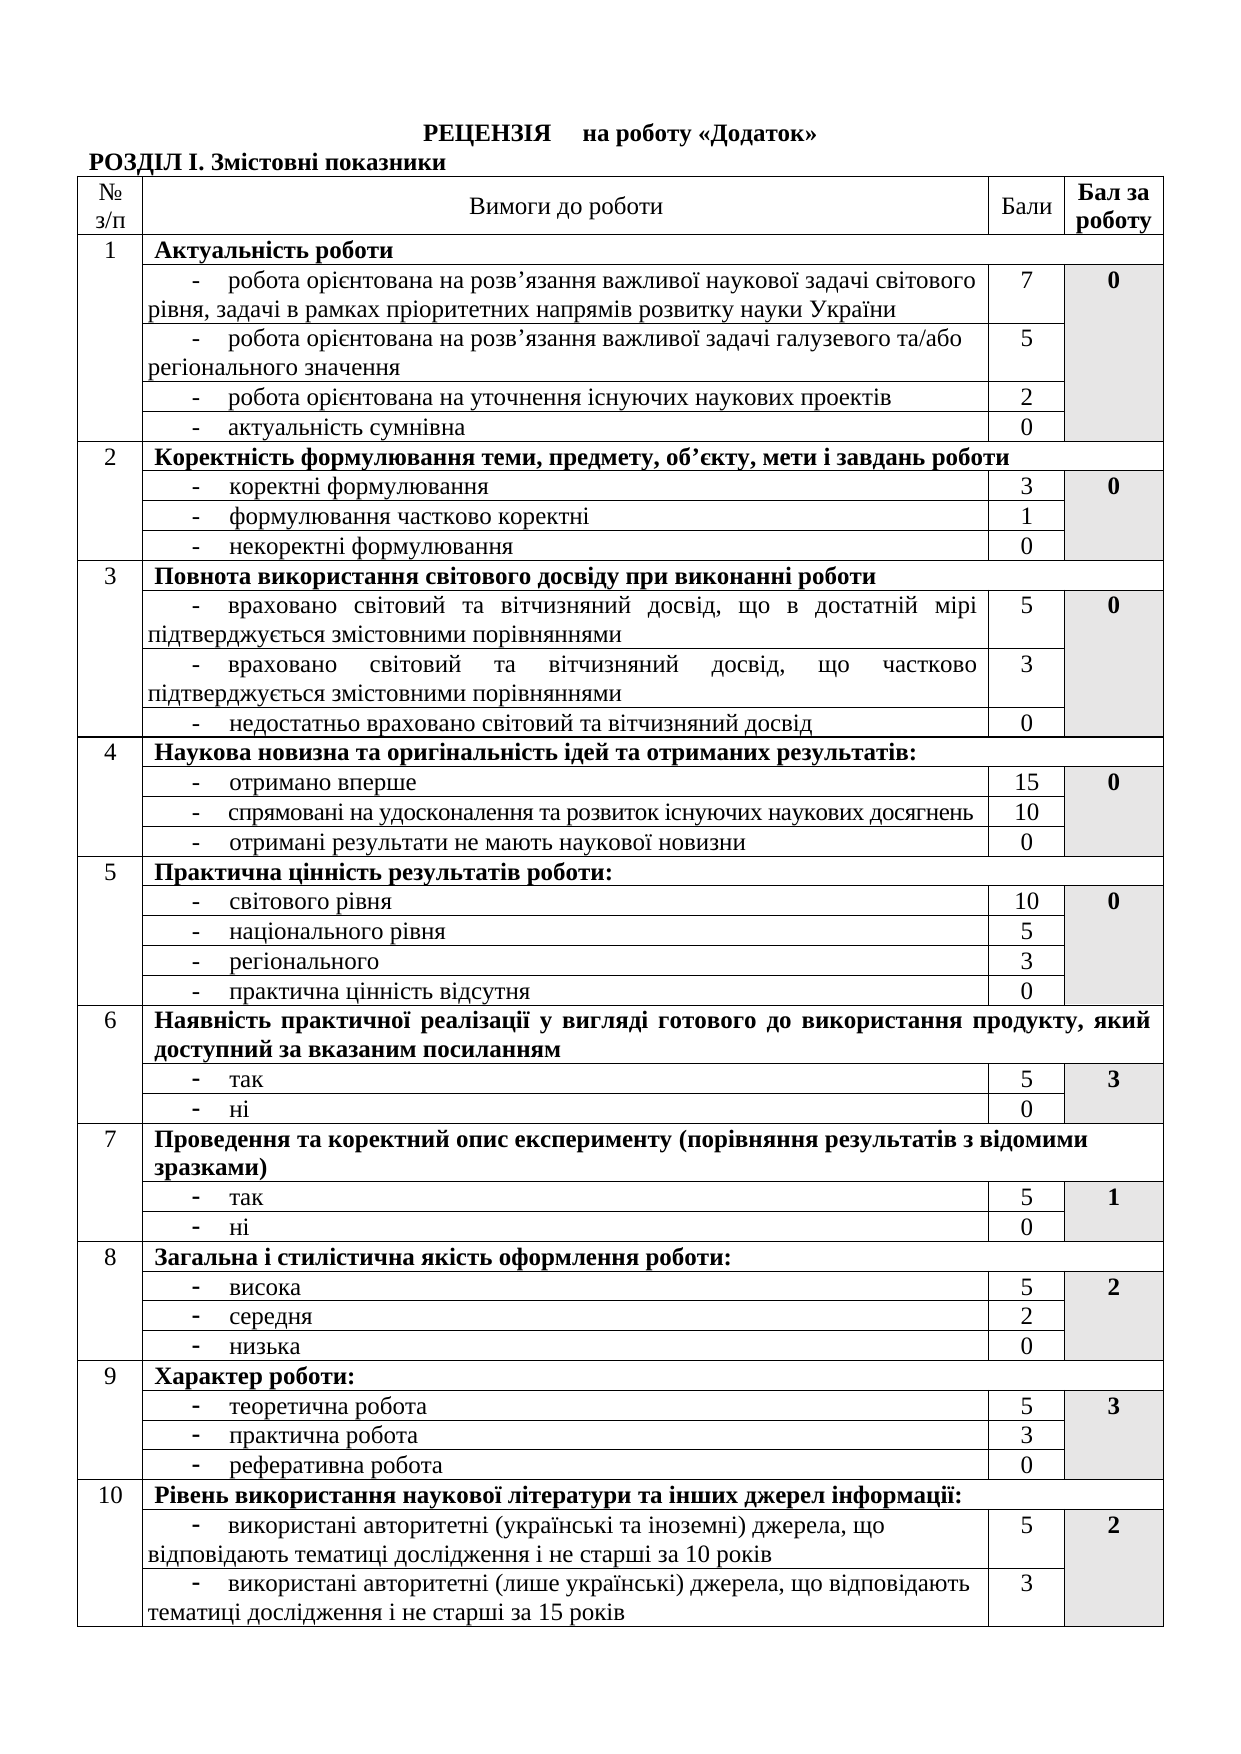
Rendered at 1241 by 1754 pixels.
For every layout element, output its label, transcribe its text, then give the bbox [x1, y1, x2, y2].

table_cell Практична цінність результатів роботи: [143, 857, 1163, 885]
table_header Бали [989, 177, 1064, 234]
table_cell 5 [989, 1510, 1064, 1567]
table_cell низька [143, 1331, 988, 1360]
table_cell 0 [989, 1094, 1064, 1123]
table_cell отримані результати не мають наукової новизни [143, 827, 988, 856]
table_cell світового рівня [143, 886, 988, 915]
table_cell 5 [989, 591, 1064, 648]
table_cell 5 [989, 916, 1064, 945]
table_cell 0 [989, 1212, 1064, 1241]
table_cell 3 [989, 946, 1064, 975]
table_cell 2 [78, 442, 142, 560]
table_cell 2 [989, 1301, 1064, 1330]
table_cell 0 [989, 412, 1064, 441]
table_cell 0 [1065, 767, 1163, 856]
table_cell 5 [989, 1182, 1064, 1211]
table_cell Загальна і стилістична якість оформлення роботи: [143, 1242, 1163, 1271]
table_cell враховано світовий та вітчизняний досвід, що частково підтверджується змістовними порівняннями [143, 649, 988, 707]
table_cell практична цінність відсутня [143, 976, 988, 1004]
table_cell середня [143, 1301, 988, 1330]
table_cell 3 [78, 561, 142, 736]
table_cell 5 [989, 1272, 1064, 1300]
table_cell 3 [1065, 1391, 1163, 1479]
table_cell 5 [78, 857, 142, 1004]
table_cell практична робота [143, 1421, 988, 1449]
table_cell висока [143, 1272, 988, 1300]
table_cell коректні формулювання [143, 471, 988, 500]
table_cell 0 [989, 827, 1064, 856]
table_cell використані авторитетні (лише українські) джерела, що відповідають тематиці дослідження і не старші за 15 років [143, 1569, 988, 1626]
table_cell спрямовані на удосконалення та розвиток існуючих наукових досягнень [143, 797, 988, 826]
table_cell 7 [989, 265, 1064, 322]
table_cell формулювання частково коректні [143, 501, 988, 530]
table_cell 3 [1065, 1064, 1163, 1123]
table_cell 10 [989, 797, 1064, 826]
table_cell 1 [1065, 1182, 1163, 1241]
table_cell 3 [989, 471, 1064, 500]
table_cell 3 [989, 1421, 1064, 1449]
table_cell так [143, 1182, 988, 1211]
table_cell 10 [78, 1480, 142, 1626]
table_cell 0 [1065, 591, 1163, 736]
table_cell 0 [1065, 265, 1163, 441]
table_cell 15 [989, 767, 1064, 796]
table_cell 5 [989, 324, 1064, 381]
table_cell використані авторитетні (українські та іноземні) джерела, що відповідають тематиці дослідження і не старші за 10 років [143, 1510, 988, 1567]
table_cell 5 [989, 1391, 1064, 1419]
table_cell ні [143, 1094, 988, 1123]
table_cell Повнота використання світового досвіду при виконанні роботи [143, 561, 1163, 589]
table_cell 2 [1065, 1272, 1163, 1360]
table_cell 3 [989, 649, 1064, 707]
table_cell 1 [78, 235, 142, 441]
table_cell регіонального [143, 946, 988, 975]
table_cell Проведення та коректний опис експерименту (порівняння результатів з відомими зразками) [143, 1124, 1163, 1181]
table_cell теоретична робота [143, 1391, 988, 1419]
table_cell враховано світовий та вітчизняний досвід, що в достатній мірі підтверджується змістовними порівняннями [143, 591, 988, 648]
table_header № з/п [78, 177, 142, 234]
table_cell 0 [989, 976, 1064, 1004]
table_cell Коректність формулювання теми, предмету, об’єкту, мети і завдань роботи [143, 442, 1163, 470]
table_cell 1 [989, 501, 1064, 530]
table_cell 0 [1065, 471, 1163, 560]
table_cell робота орієнтована на розв’язання важливої наукової задачі світового рівня, задачі в рамках пріоритетних напрямів розвитку науки України [143, 265, 988, 322]
table_cell робота орієнтована на розв’язання важливої задачі галузевого та/або регіонального значення [143, 324, 988, 381]
table_cell 0 [989, 1331, 1064, 1360]
table_cell отримано вперше [143, 767, 988, 796]
table_cell 10 [989, 886, 1064, 915]
table_cell ні [143, 1212, 988, 1241]
text РЕЦЕНЗІЯ на роботу «Додаток» [89, 118, 1152, 147]
table_cell 7 [78, 1124, 142, 1241]
table_header Вимоги до роботи [143, 177, 988, 234]
table_cell робота орієнтована на уточнення існуючих наукових проектів [143, 382, 988, 411]
table_cell так [143, 1064, 988, 1093]
table_cell 5 [989, 1064, 1064, 1093]
table_cell 3 [989, 1569, 1064, 1626]
table_cell Рівень використання наукової літератури та інших джерел інформації: [143, 1480, 1163, 1509]
table_header Бал за роботу [1065, 177, 1163, 234]
table_cell 9 [78, 1361, 142, 1479]
table_cell 0 [989, 531, 1064, 560]
table_cell 0 [989, 1450, 1064, 1479]
table_cell Характер роботи: [143, 1361, 1163, 1390]
table_cell Наукова новизна та оригінальність ідей та отриманих результатів: [143, 738, 1163, 766]
text РОЗДІЛ І. Змістовні показники [89, 147, 1152, 176]
table_cell 2 [989, 382, 1064, 411]
table_cell актуальність сумнівна [143, 412, 988, 441]
table_cell Актуальність роботи [143, 235, 1163, 264]
table_cell національного рівня [143, 916, 988, 945]
table_cell 0 [989, 708, 1064, 736]
table_cell реферативна робота [143, 1450, 988, 1479]
table_cell 6 [78, 1006, 142, 1123]
table_cell некоректні формулювання [143, 531, 988, 560]
table_cell 4 [78, 738, 142, 856]
table_cell 8 [78, 1242, 142, 1360]
table_cell 2 [1065, 1510, 1163, 1626]
table_cell 0 [1065, 886, 1163, 1004]
table_cell недостатньо враховано світовий та вітчизняний досвід [143, 708, 988, 736]
table_cell Наявність практичної реалізації у вигляді готового до використання продукту, який доступний за вказаним посиланням [143, 1006, 1163, 1063]
